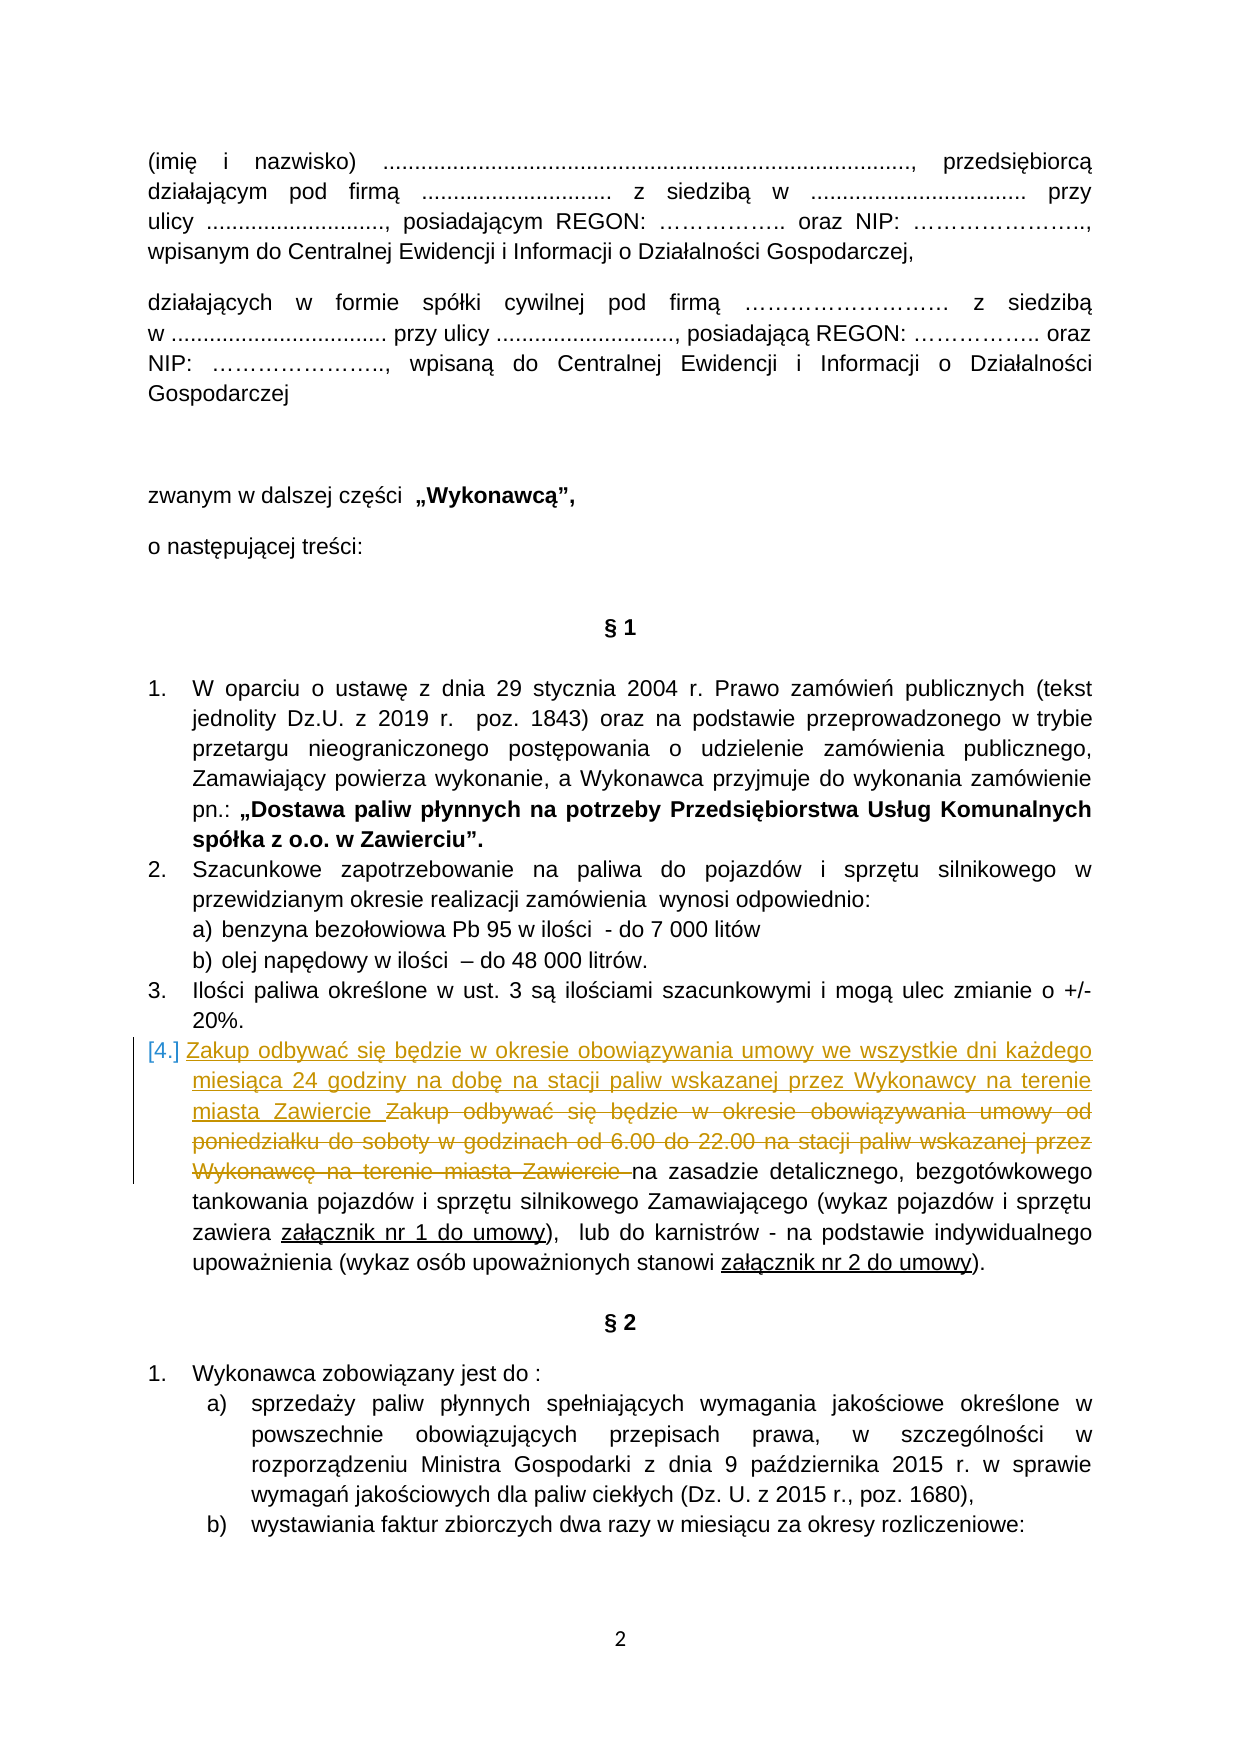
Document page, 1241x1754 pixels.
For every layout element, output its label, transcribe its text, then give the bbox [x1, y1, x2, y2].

list Szacunkowe zapotrzebowanie na paliwa do pojazdów i sprzętu silnikowego w przewidzianym okresie realizacji zamówienia wynosi odpowiednio: [148, 856, 1093, 912]
text o następującej treści: [148, 533, 1093, 559]
list sprzedaży paliw płynnych spełniających wymagania jakościowe określone w powszechnie obowiązujących przepisach prawa, w szczególności w rozporządzeniu Ministra Gospodarki z dnia 9 października 2015 r. w sprawie wymagań jakościowych dla paliw ciekłych (Dz. U. z 2015 r., poz. 1680), [207, 1390, 1093, 1507]
list W oparciu o ustawę z dnia 29 stycznia 2004 r. Prawo zamówień publicznych (tekst jednolity Dz.U. z 2019 r. poz. 1843) oraz na podstawie przeprowadzonego w trybie przetargu nieograniczonego postępowania o udzielenie zamówienia publicznego, Zamawiający powierza wykonanie, a Wykonawca przyjmuje do wykonania zamówienie pn.: „Dostawa paliw płynnych na potrzeby Przedsiębiorstwa Usług Komunalnych spółka z o.o. w Zawierciu”. [148, 675, 1093, 852]
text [148, 148, 1093, 264]
list Wykonawca zobowiązany jest do : [148, 1360, 1093, 1386]
list benzyna bezołowiowa Pb 95 w ilości - do 7 000 litów [192, 916, 1093, 943]
text § 2 [148, 1309, 1093, 1335]
list na zasadzie detalicznego, bezgotówkowego tankowania pojazdów i sprzętu silnikowego Zamawiającego (wykaz pojazdów i sprzętu zawiera załącznik nr 1 do umowy), lub do karnistrów - na podstawie indywidualnego upoważnienia (wykaz osób upoważnionych stanowi załącznik nr 2 do umowy). [148, 1037, 1093, 1275]
list olej napędowy w ilości – do 48 000 litrów. [192, 947, 1093, 973]
text działających w formie spółki cywilnej pod firmą ……………………… z siedzibą w .................................. przy ulicy ............................, posiadającą REGON: …………….. oraz NIP: ………………….., wpisaną do Centralnej Ewidencji i Informacji o Działalności Gospodarczej [148, 289, 1093, 406]
text zwanym w dalszej części „Wykonawcą”, [148, 482, 1093, 508]
list Ilości paliwa określone w ust. 3 są ilościami szacunkowymi i mogą ulec zmianie o +/- 20%. [148, 977, 1093, 1033]
list wystawiania faktur zbiorczych dwa razy w miesiącu za okresy rozliczeniowe: [207, 1511, 1093, 1537]
text § 1 [148, 614, 1093, 641]
